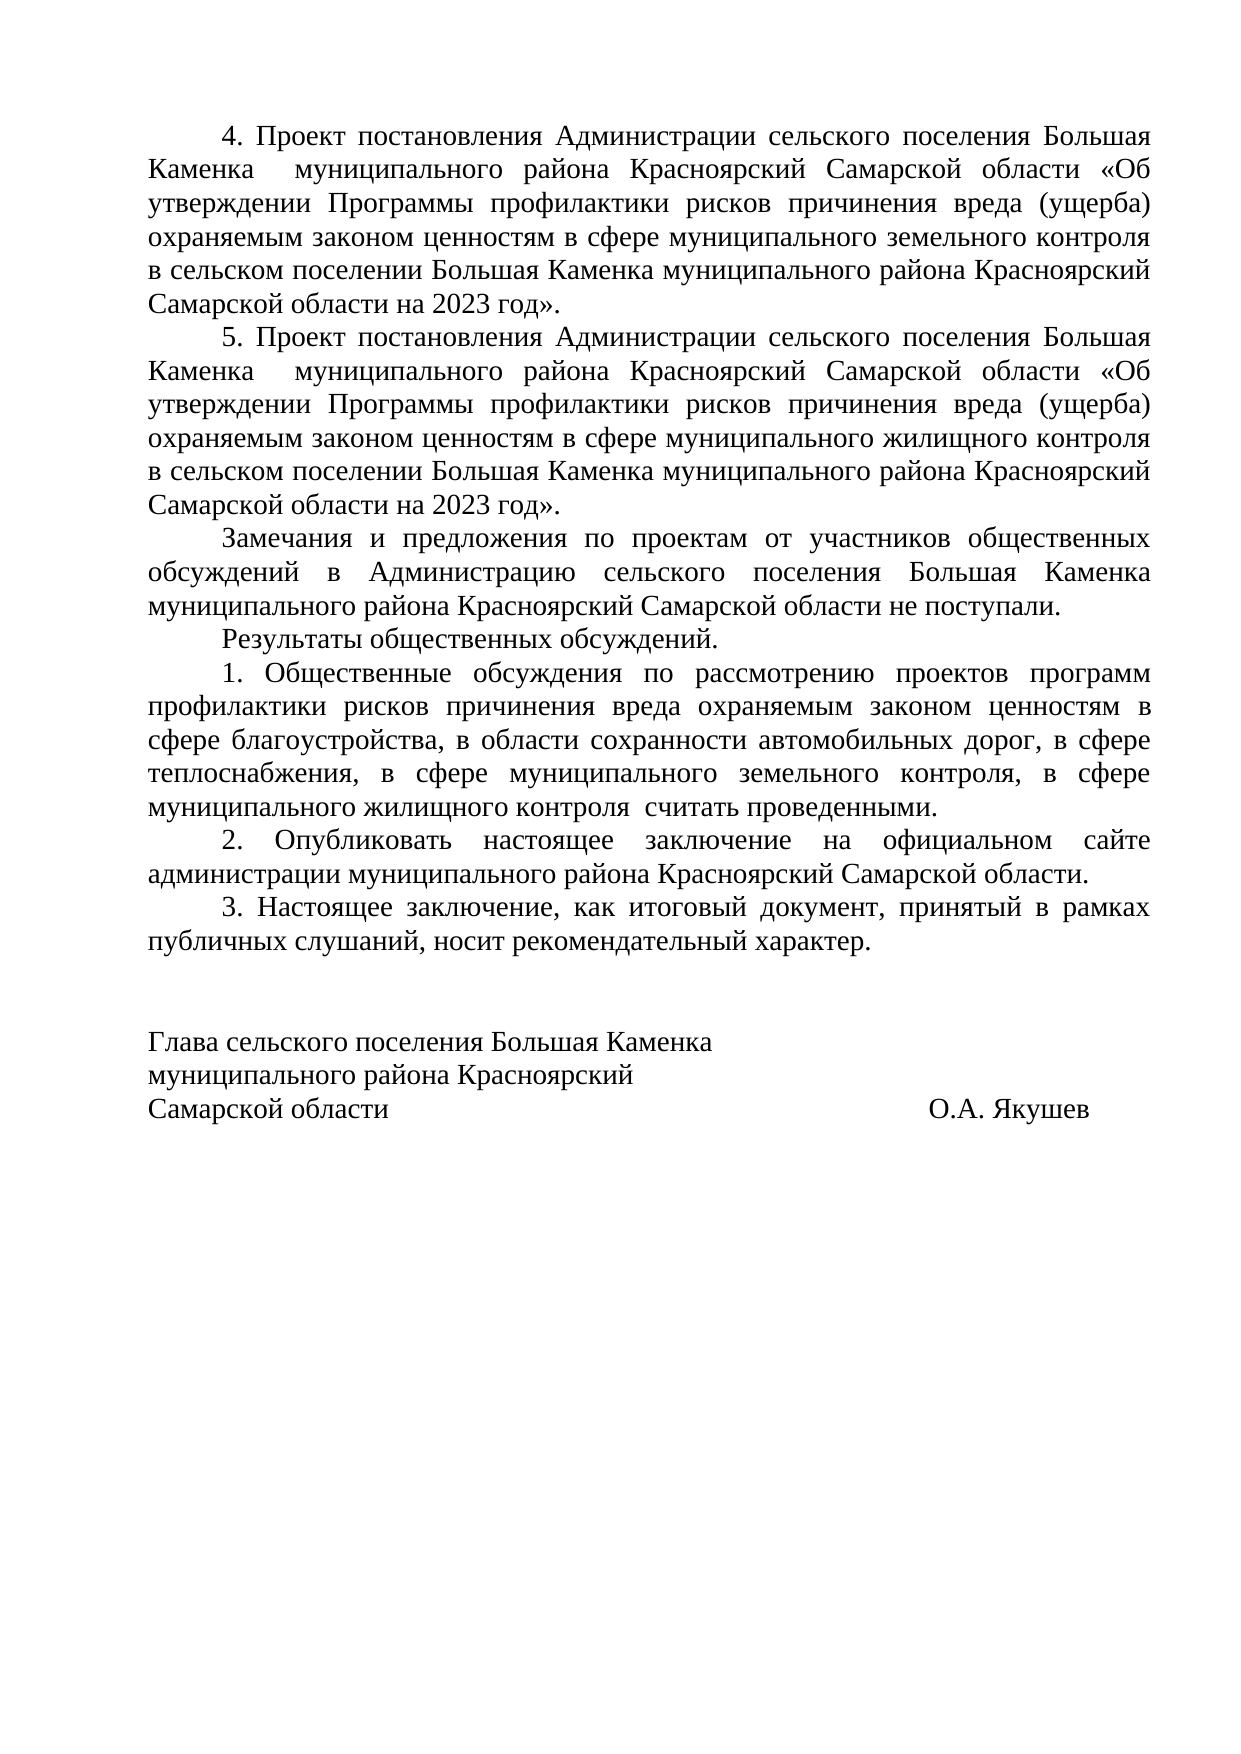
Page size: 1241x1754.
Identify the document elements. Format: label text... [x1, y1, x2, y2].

text 4. Проект постановления Администрации сельского поселения Большая Каменка муниципального района Красноярский Самарской области «Об утверждении Программы профилактики рисков причинения вреда (ущерба) охраняемым законом ценностям в сфере муниципального земельного контроля в сельском поселении Большая Каменка муниципального района Красноярский Самарской области на 2023 год». [148, 118, 1152, 319]
text Замечания и предложения по проектам от участников общественных обсуждений в Администрацию сельского поселения Большая Каменка муниципального района Красноярский Самарской области не поступали. [148, 521, 1152, 621]
text Глава сельского поселения Большая Каменка [148, 1024, 1152, 1057]
text муниципального района Красноярский [148, 1057, 1152, 1091]
text Самарской области О.А. Якушев [148, 1091, 1152, 1124]
text 1. Общественные обсуждения по рассмотрению проектов программ профилактики рисков причинения вреда охраняемым законом ценностям в сфере благоустройства, в области сохранности автомобильных дорог, в сфере теплоснабжения, в сфере муниципального земельного контроля, в сфере муниципального жилищного контроля считать проведенными. [148, 655, 1152, 822]
text 5. Проект постановления Администрации сельского поселения Большая Каменка муниципального района Красноярский Самарской области «Об утверждении Программы профилактики рисков причинения вреда (ущерба) охраняемым законом ценностям в сфере муниципального жилищного контроля в сельском поселении Большая Каменка муниципального района Красноярский Самарской области на 2023 год». [148, 319, 1152, 521]
text 3. Настоящее заключение, как итоговый документ, принятый в рамках публичных слушаний, носит рекомендательный характер. [148, 889, 1152, 957]
text 2. Опубликовать настоящее заключение на официальном сайте администрации муниципального района Красноярский Самарской области. [148, 822, 1152, 889]
text Результаты общественных обсуждений. [148, 621, 1152, 655]
